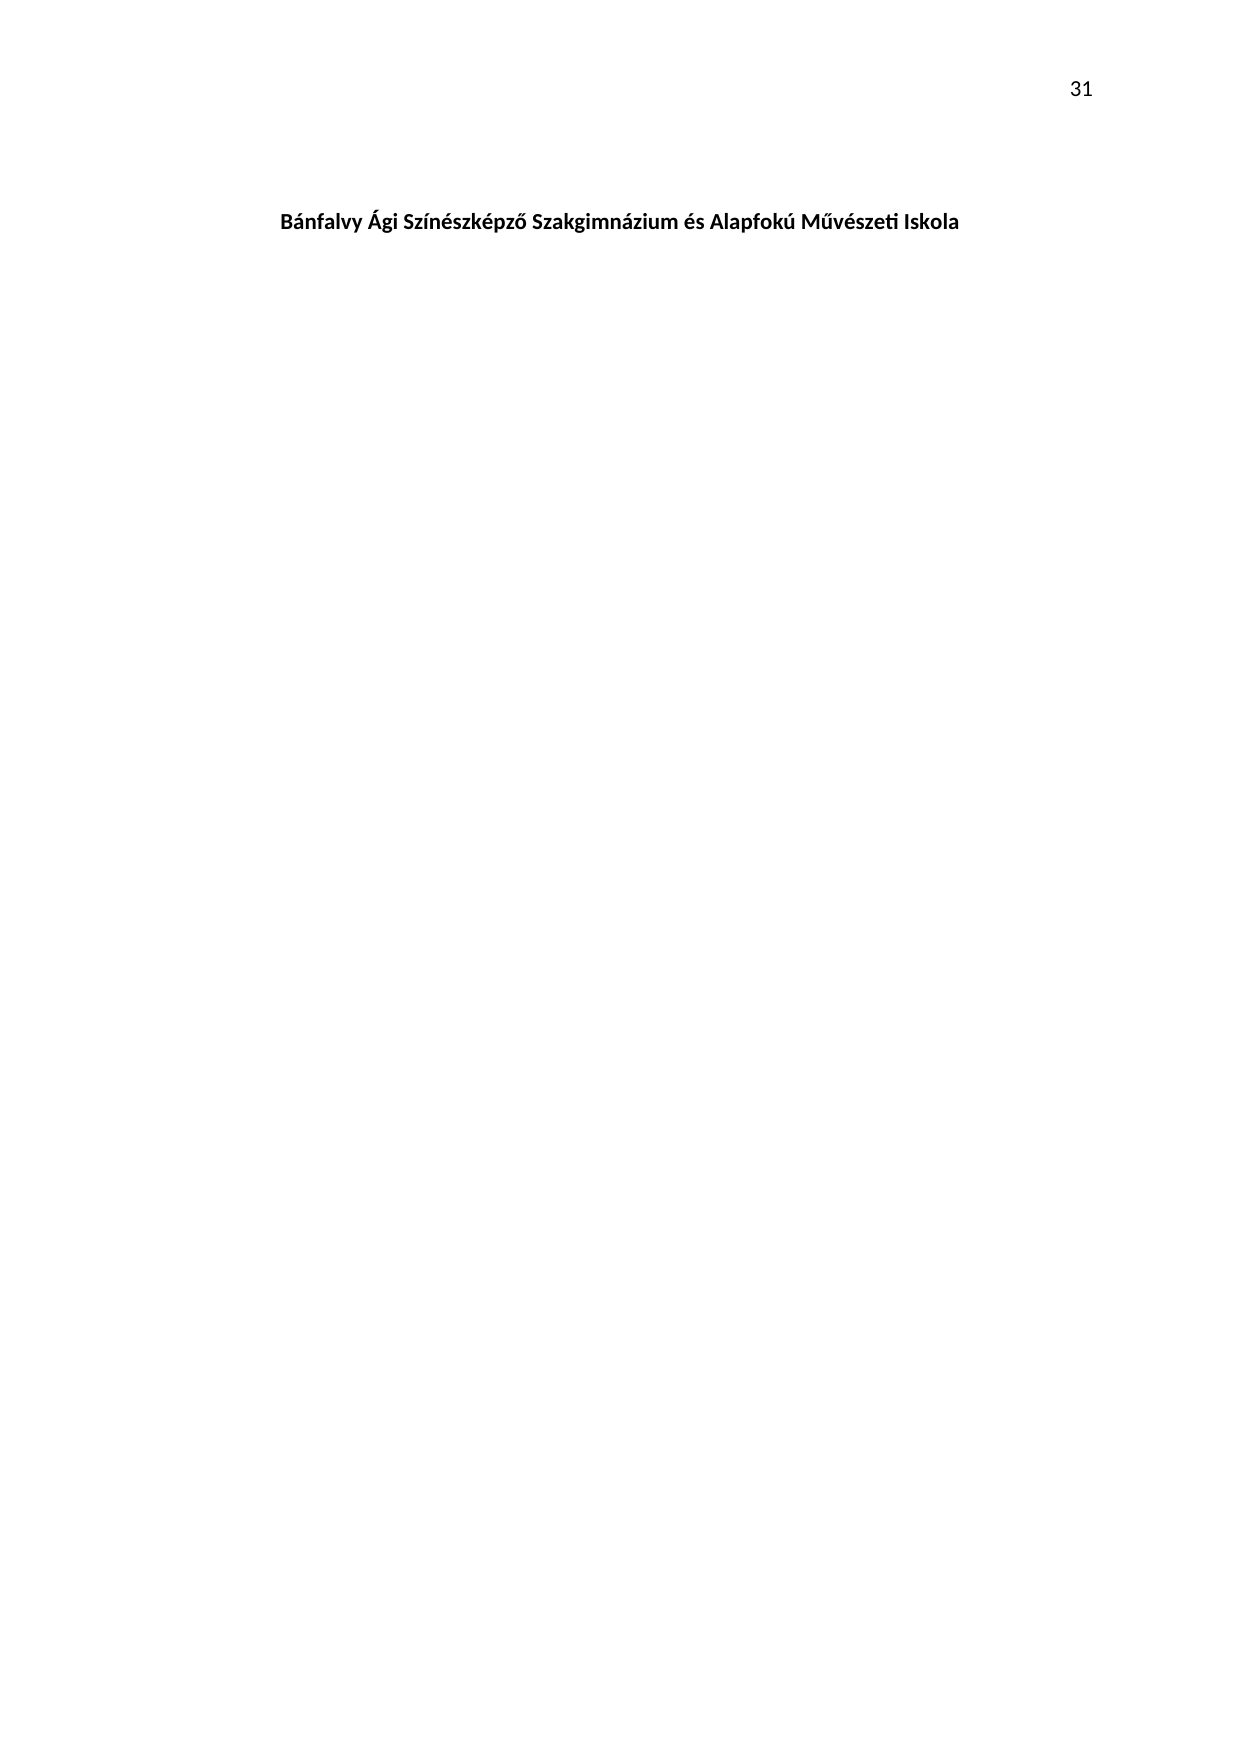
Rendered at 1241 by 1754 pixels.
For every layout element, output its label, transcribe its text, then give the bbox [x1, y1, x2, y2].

text Bánfalvy Ági Színészképző Szakgimnázium és Alapfokú Művészeti Iskola [148, 207, 1093, 235]
